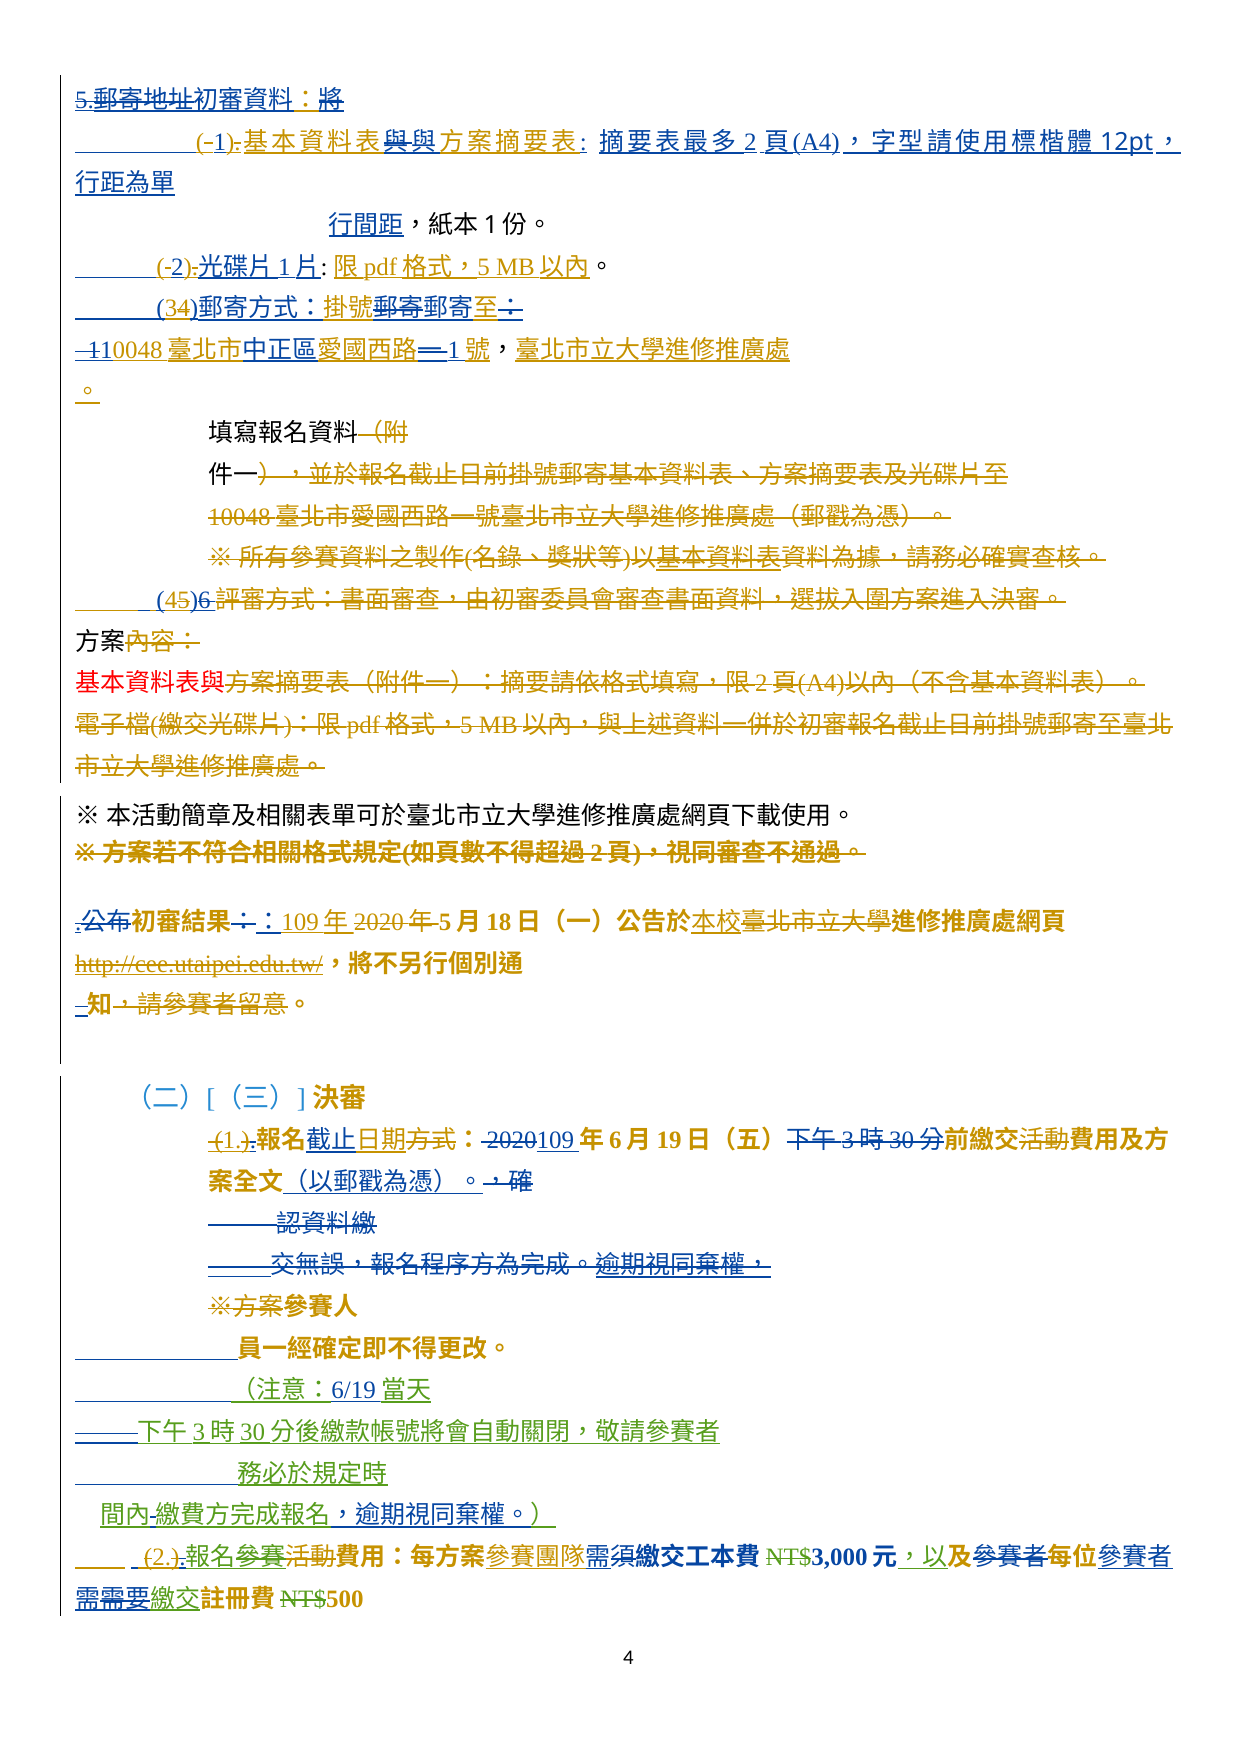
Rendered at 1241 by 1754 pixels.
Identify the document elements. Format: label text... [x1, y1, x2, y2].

text 知。 [75, 980, 1181, 1022]
list 決審 [125, 1076, 1181, 1116]
list 費用：每方案繳交工本費3,000元及每位註冊費500 [75, 1532, 1181, 1616]
text 初審結果5月18日（一）公告於進修推廣處網頁 [75, 897, 1181, 939]
text 參賽人 [208, 1282, 1181, 1324]
text ，紙本1份。 [75, 200, 1181, 242]
text 員一經確定即不得更改。 [75, 1324, 1181, 1366]
text ，將不另行個別通 [75, 939, 1181, 980]
text ， [75, 325, 1181, 367]
list 報名：年6月19日（五）前繳交費用及方案全文 [208, 1116, 1181, 1199]
text : 。 [75, 242, 1181, 283]
